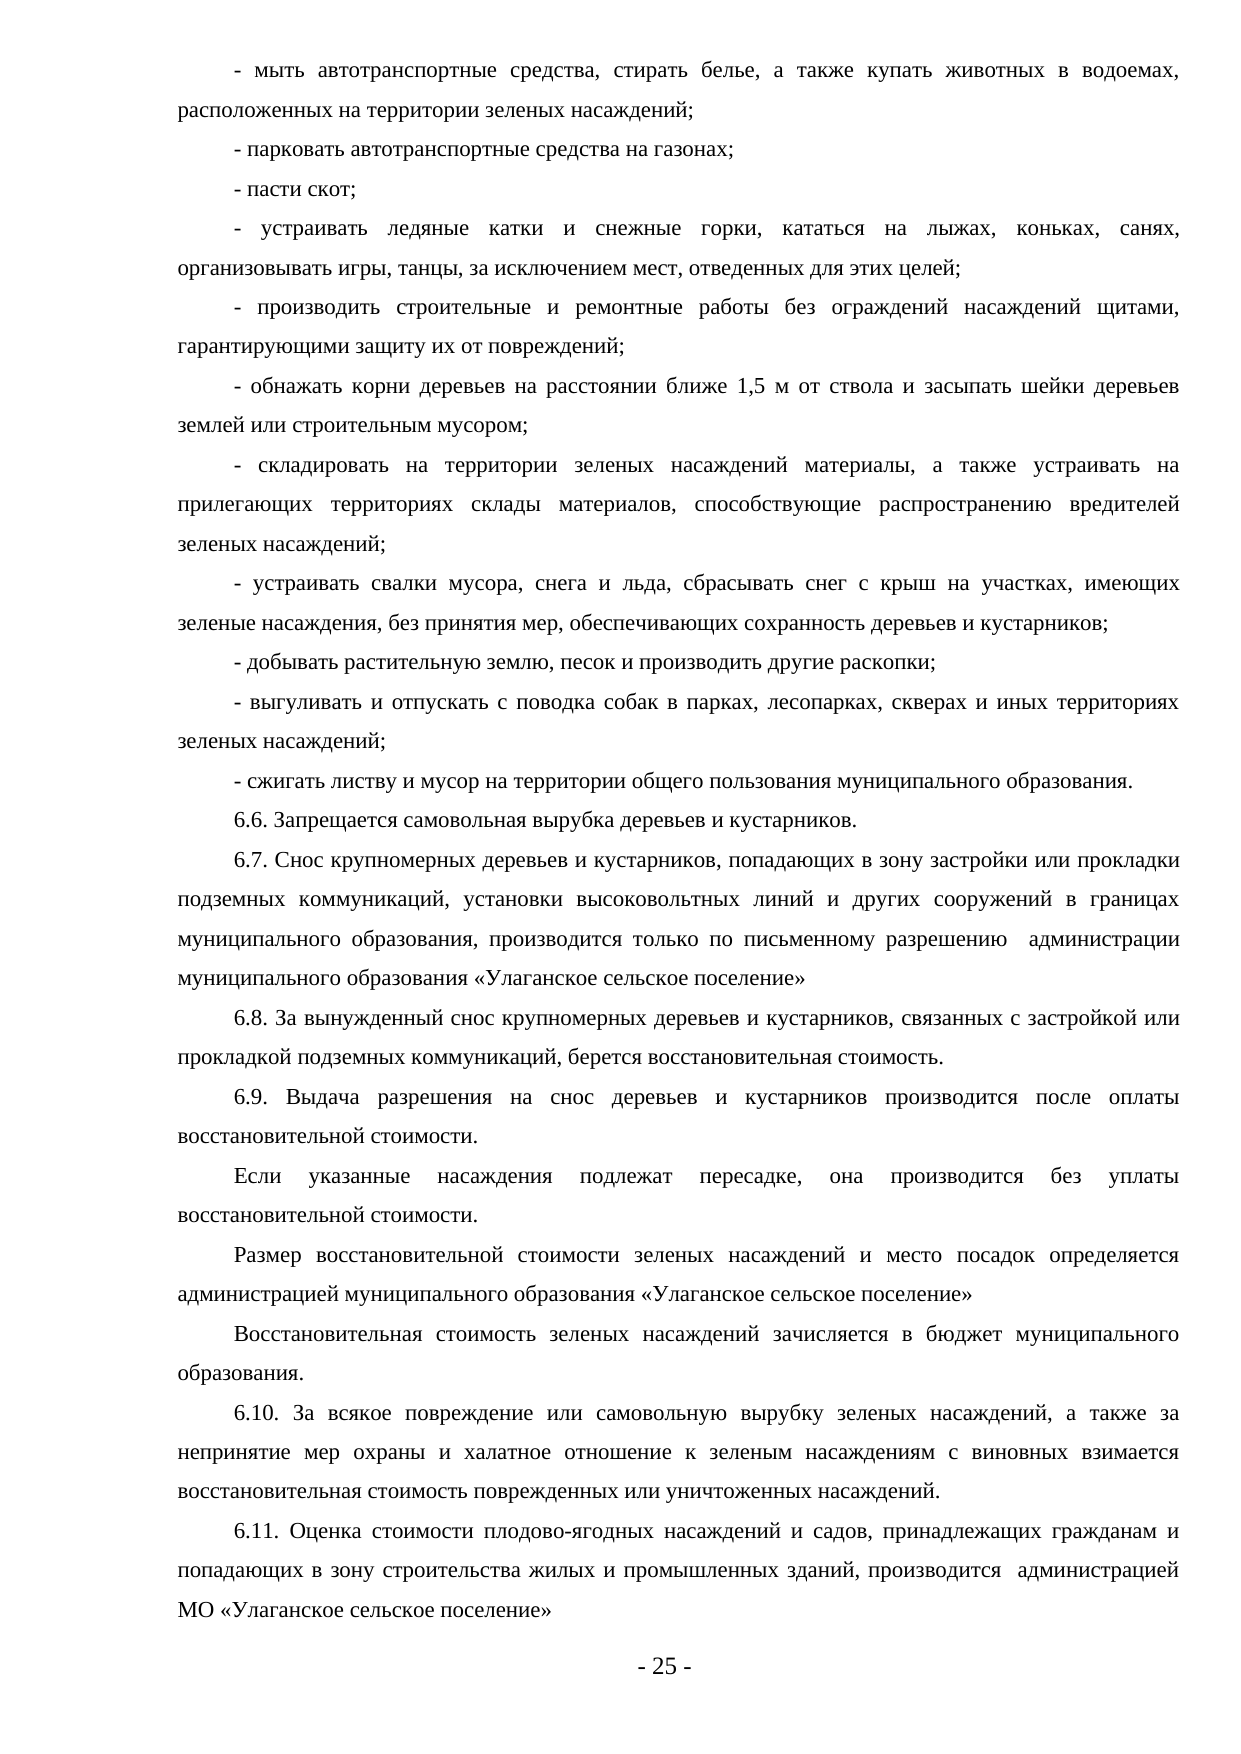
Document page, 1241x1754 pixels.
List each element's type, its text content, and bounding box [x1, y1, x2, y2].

text - сжигать листву и мусор на территории общего пользования муниципального образования. [177, 767, 1181, 793]
text - добывать растительную землю, песок и производить другие раскопки; [177, 648, 1181, 675]
text 6.8. За вынужденный снос крупномерных деревьев и кустарников, связанных с застройкой или прокладкой подземных коммуникаций, берется восстановительная стоимость. [177, 1004, 1181, 1069]
text - складировать на территории зеленых насаждений материалы, а также устраивать на прилегающих территориях склады материалов, способствующие распространению вредителей зеленых насаждений; [177, 451, 1181, 556]
text - обнажать корни деревьев на расстоянии ближе 1,5 м от ствола и засыпать шейки деревьев землей или строительным мусором; [177, 372, 1181, 438]
text - производить строительные и ремонтные работы без ограждений насаждений щитами, гарантирующими защиту их от повреждений; [177, 293, 1181, 359]
text 6.9. Выдача разрешения на снос деревьев и кустарников производится после оплаты восстановительной стоимости. [177, 1083, 1181, 1148]
text 6.6. Запрещается самовольная вырубка деревьев и кустарников. [177, 806, 1181, 833]
text - мыть автотранспортные средства, стирать белье, а также купать животных в водоемах, расположенных на территории зеленых насаждений; [177, 56, 1181, 122]
text Восстановительная стоимость зеленых насаждений зачисляется в бюджет муниципального образования. [177, 1319, 1181, 1385]
text 6.11. Оценка стоимости плодово-ягодных насаждений и садов, принадлежащих гражданам и попадающих в зону строительства жилых и промышленных зданий, производится администрацией МО «Улаганское сельское поселение» [177, 1517, 1181, 1622]
text - парковать автотранспортные средства на газонах; [177, 135, 1181, 162]
text - выгуливать и отпускать с поводка собак в парках, лесопарках, скверах и иных территориях зеленых насаждений; [177, 688, 1181, 754]
text 6.7. Снос крупномерных деревьев и кустарников, попадающих в зону застройки или прокладки подземных коммуникаций, установки высоковольтных линий и других сооружений в границах муниципального образования, производится только по письменному разрешению администрации муниципального образования «Улаганское сельское поселение» [177, 846, 1181, 991]
text - устраивать ледяные катки и снежные горки, кататься на лыжах, коньках, санях, организовывать игры, танцы, за исключением мест, отведенных для этих целей; [177, 214, 1181, 280]
text Размер восстановительной стоимости зеленых насаждений и место посадок определяется администрацией муниципального образования «Улаганское сельское поселение» [177, 1241, 1181, 1306]
text - устраивать свалки мусора, снега и льда, сбрасывать снег с крыш на участках, имеющих зеленые насаждения, без принятия мер, обеспечивающих сохранность деревьев и кустарников; [177, 569, 1181, 635]
text Если указанные насаждения подлежат пересадке, она производится без уплаты восстановительной стоимости. [177, 1162, 1181, 1227]
text - пасти скот; [177, 175, 1181, 201]
text 6.10. За всякое повреждение или самовольную вырубку зеленых насаждений, а также за непринятие мер охраны и халатное отношение к зеленым насаждениям с виновных взимается восстановительная стоимость поврежденных или уничтоженных насаждений. [177, 1398, 1181, 1504]
